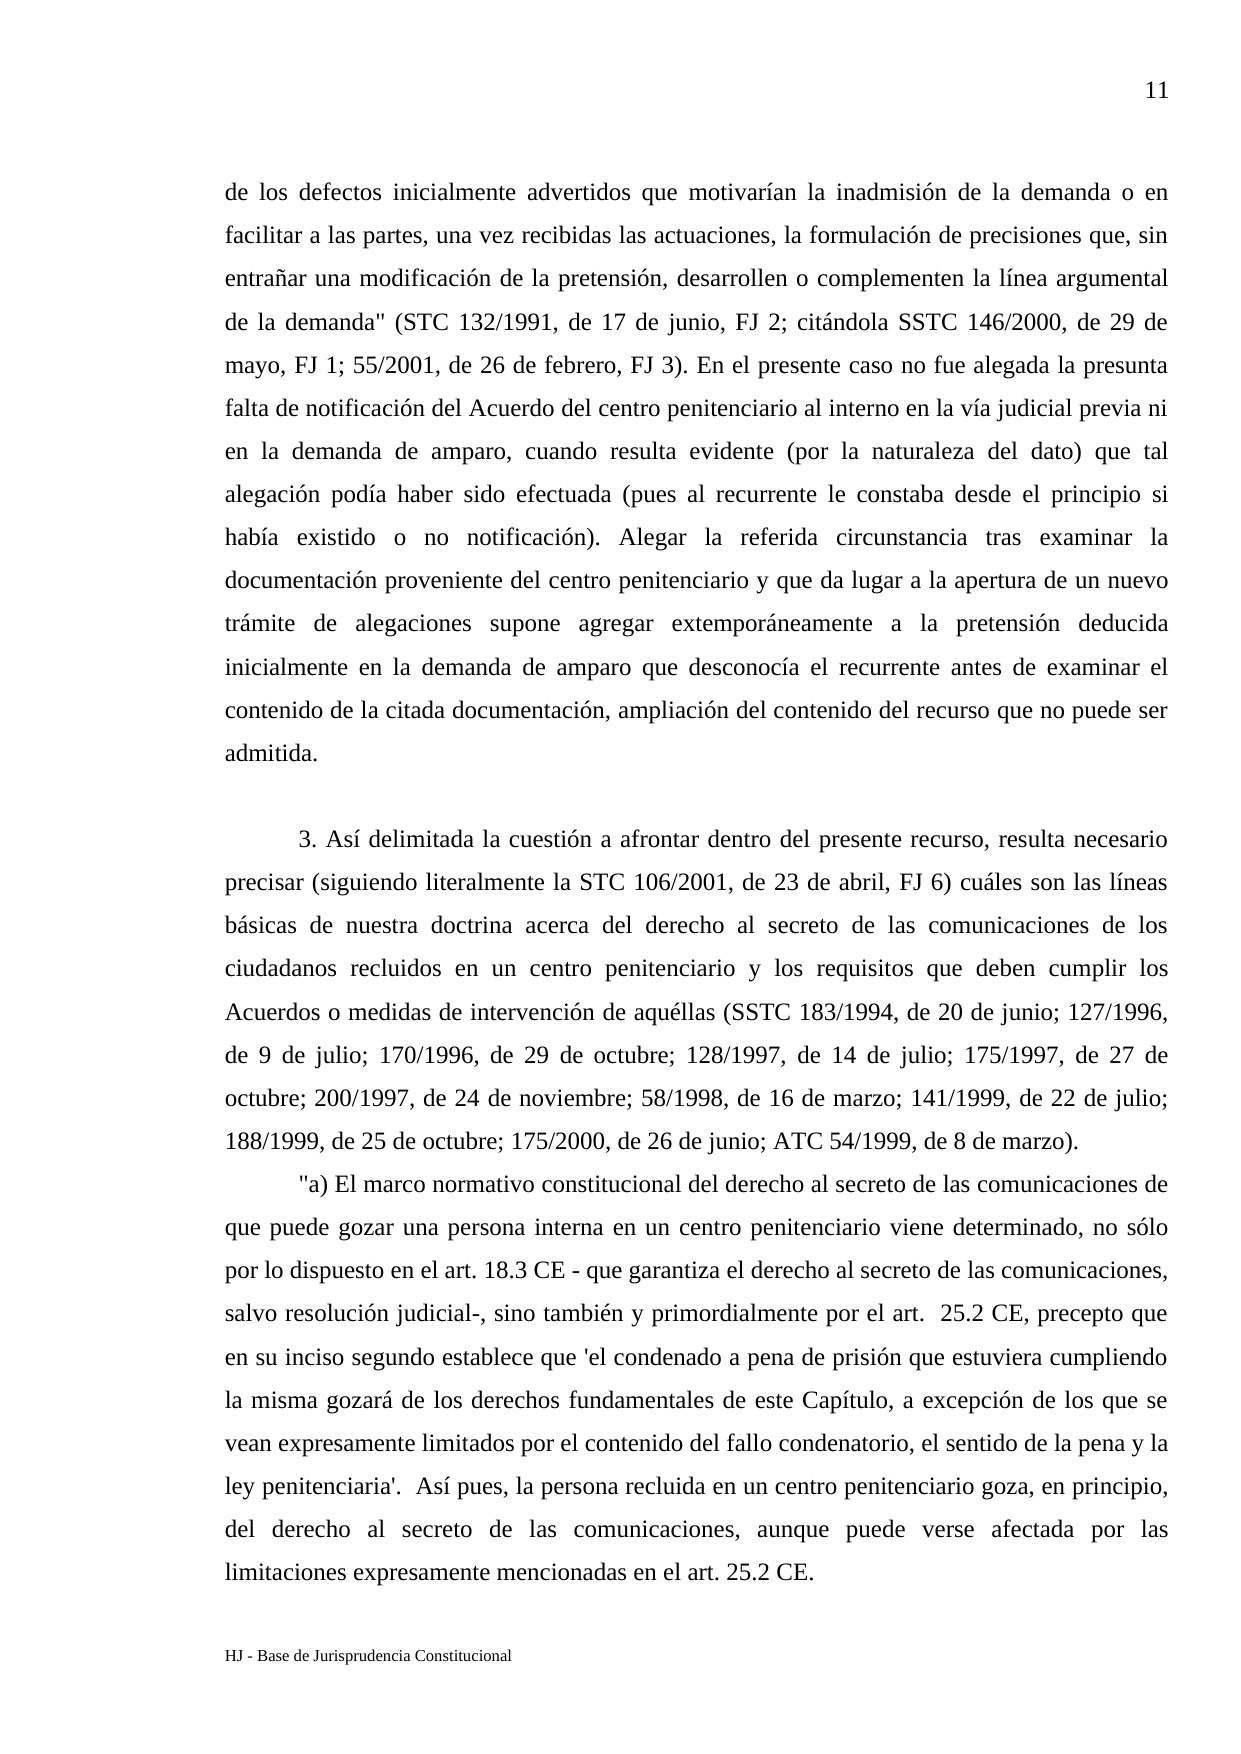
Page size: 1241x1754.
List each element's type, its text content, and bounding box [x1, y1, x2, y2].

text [224, 177, 1169, 767]
text 3. Así delimitada la cuestión a afrontar dentro del presente recurso, resulta necesario precisar (siguiendo literalmente la STC 106/2001, de 23 de abril, FJ 6) cuáles son las líneas básicas de nuestra doctrina acerca del derecho al secreto de las comunicaciones de los ciudadanos recluidos en un centro penitenciario y los requisitos que deben cumplir los Acuerdos o medidas de intervención de aquéllas (SSTC 183/1994, de 20 de junio; 127/1996, de 9 de julio; 170/1996, de 29 de octubre; 128/1997, de 14 de julio; 175/1997, de 27 de octubre; 200/1997, de 24 de noviembre; 58/1998, de 16 de marzo; 141/1999, de 22 de julio; 188/1999, de 25 de octubre; 175/2000, de 26 de junio; ATC 54/1999, de 8 de marzo). [224, 824, 1169, 1155]
text "a) El marco normativo constitucional del derecho al secreto de las comunicaciones de que puede gozar una persona interna en un centro penitenciario viene determinado, no sólo por lo dispuesto en el art. 18.3 CE - que garantiza el derecho al secreto de las comunicaciones, salvo resolución judicial-, sino también y primordialmente por el art. 25.2 CE, precepto que en su inciso segundo establece que 'el condenado a pena de prisión que estuviera cumpliendo la misma gozará de los derechos fundamentales de este Capítulo, a excepción de los que se vean expresamente limitados por el contenido del fallo condenatorio, el sentido de la pena y la ley penitenciaria'. Así pues, la persona recluida en un centro penitenciario goza, en principio, del derecho al secreto de las comunicaciones, aunque puede verse afectada por las limitaciones expresamente mencionadas en el art. 25.2 CE. [224, 1169, 1169, 1586]
